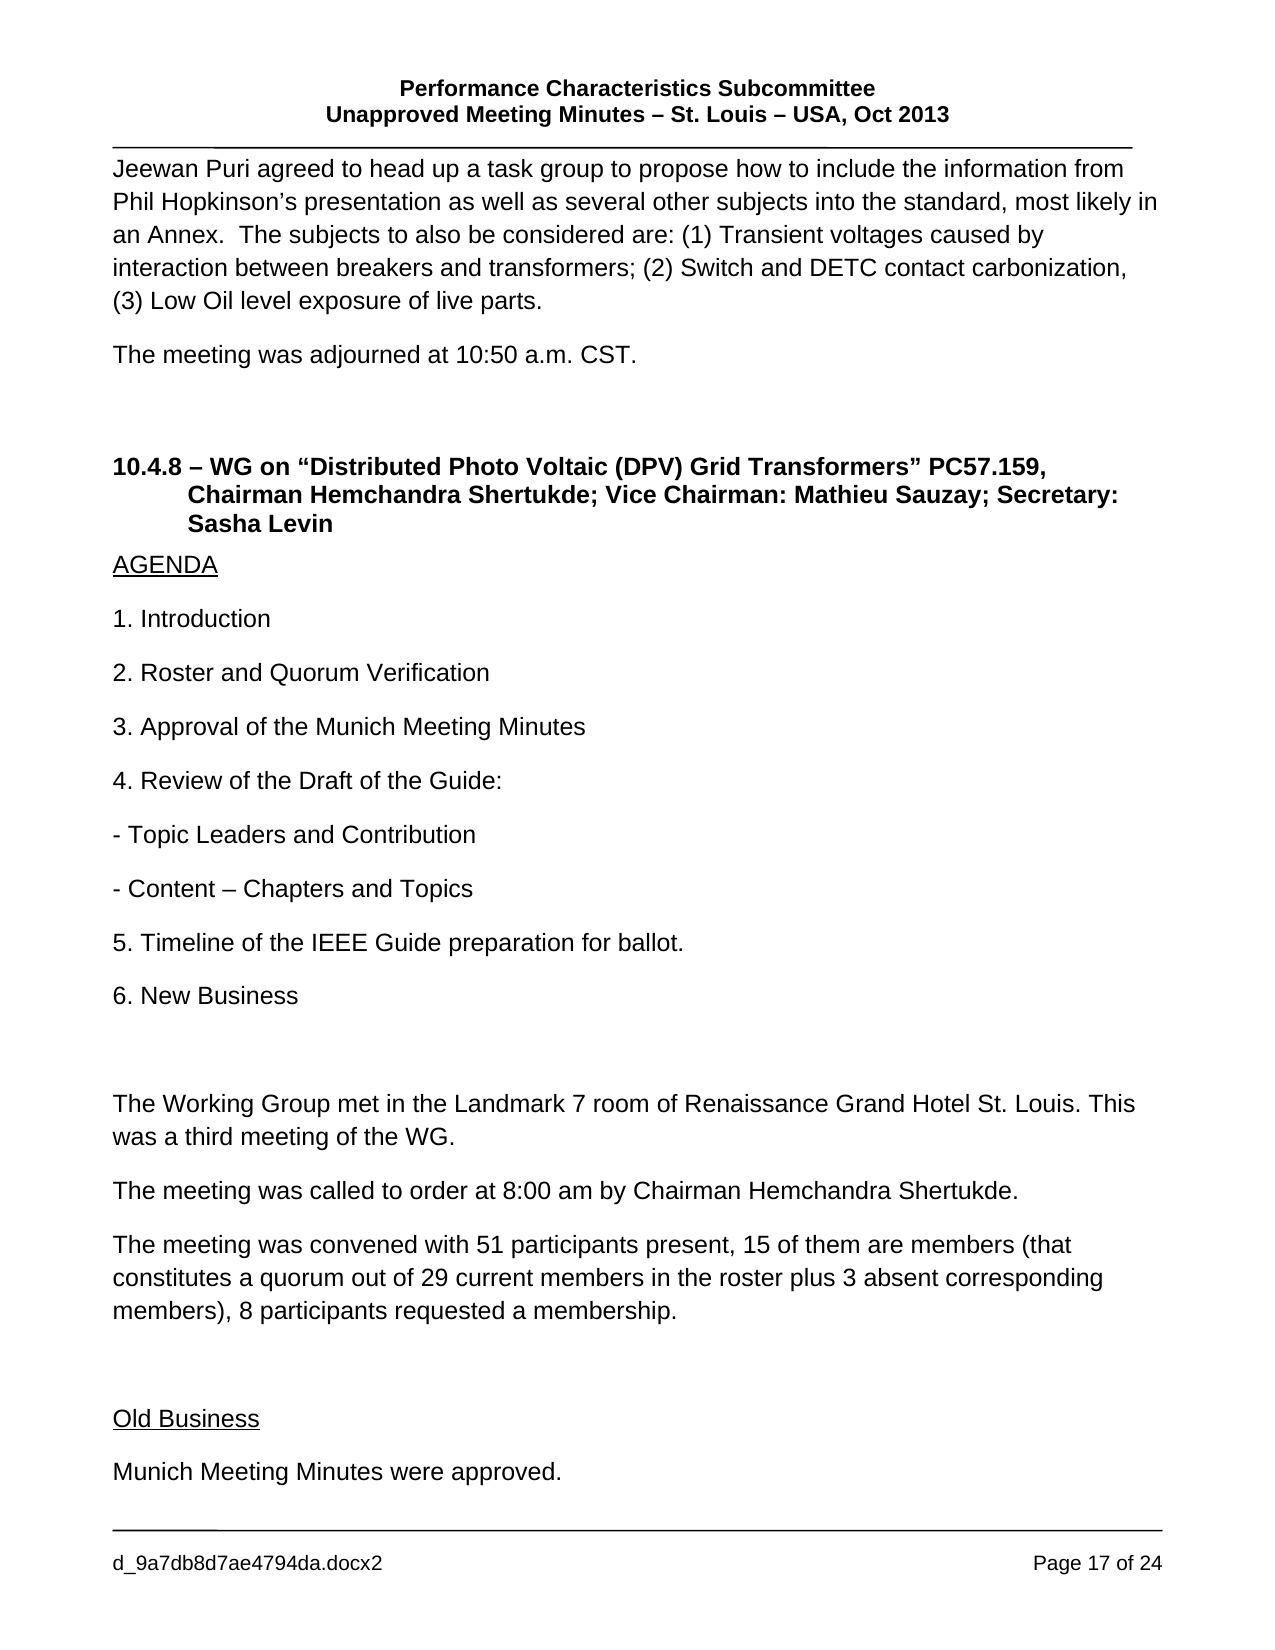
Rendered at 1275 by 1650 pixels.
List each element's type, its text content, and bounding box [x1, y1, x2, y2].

text 1. Introduction [112, 604, 1162, 633]
text The meeting was adjourned at 10:50 a.m. CST. [112, 340, 1162, 369]
text 5. Timeline of the IEEE Guide preparation for ballot. [112, 927, 1162, 956]
text The Working Group met in the Landmark 7 room of Renaissance Grand Hotel St. Louis. This was a third meeting of the WG. [112, 1089, 1162, 1151]
text - Content – Chapters and Topics [112, 874, 1162, 902]
text 10.4.8 – WG on “Distributed Photo Voltaic (DPV) Grid Transformers” PC57.159, Chairman Hemchandra Shertukde; Vice Chairman: Mathieu Sauzay; Secretary: Sasha Levin [112, 452, 1162, 538]
text Old Business [112, 1403, 1162, 1432]
text The meeting was called to order at 8:00 am by Chairman Hemchandra Shertukde. [112, 1176, 1162, 1205]
text 2. Roster and Quorum Verification [112, 658, 1162, 687]
text Munich Meeting Minutes were approved. [112, 1457, 1162, 1486]
text The meeting was convened with 51 participants present, 15 of them are members (that constitutes a quorum out of 29 current members in the roster plus 3 absent corresponding members), 8 participants requested a membership. [112, 1230, 1162, 1324]
text Jeewan Puri agreed to head up a task group to propose how to include the information from Phil Hopkinson’s presentation as well as several other subjects into the standard, most likely in an Annex. The subjects to also be considered are: (1) Transient voltages caused by interaction between breakers and transformers; (2) Switch and DETC contact carbonization, (3) Low Oil level exposure of live parts. [112, 154, 1162, 315]
text 6. New Business [112, 981, 1162, 1010]
text AGENDA [112, 551, 1162, 579]
text 3. Approval of the Munich Meeting Minutes [112, 712, 1162, 741]
text 4. Review of the Draft of the Guide: [112, 766, 1162, 795]
text - Topic Leaders and Contribution [112, 820, 1162, 848]
